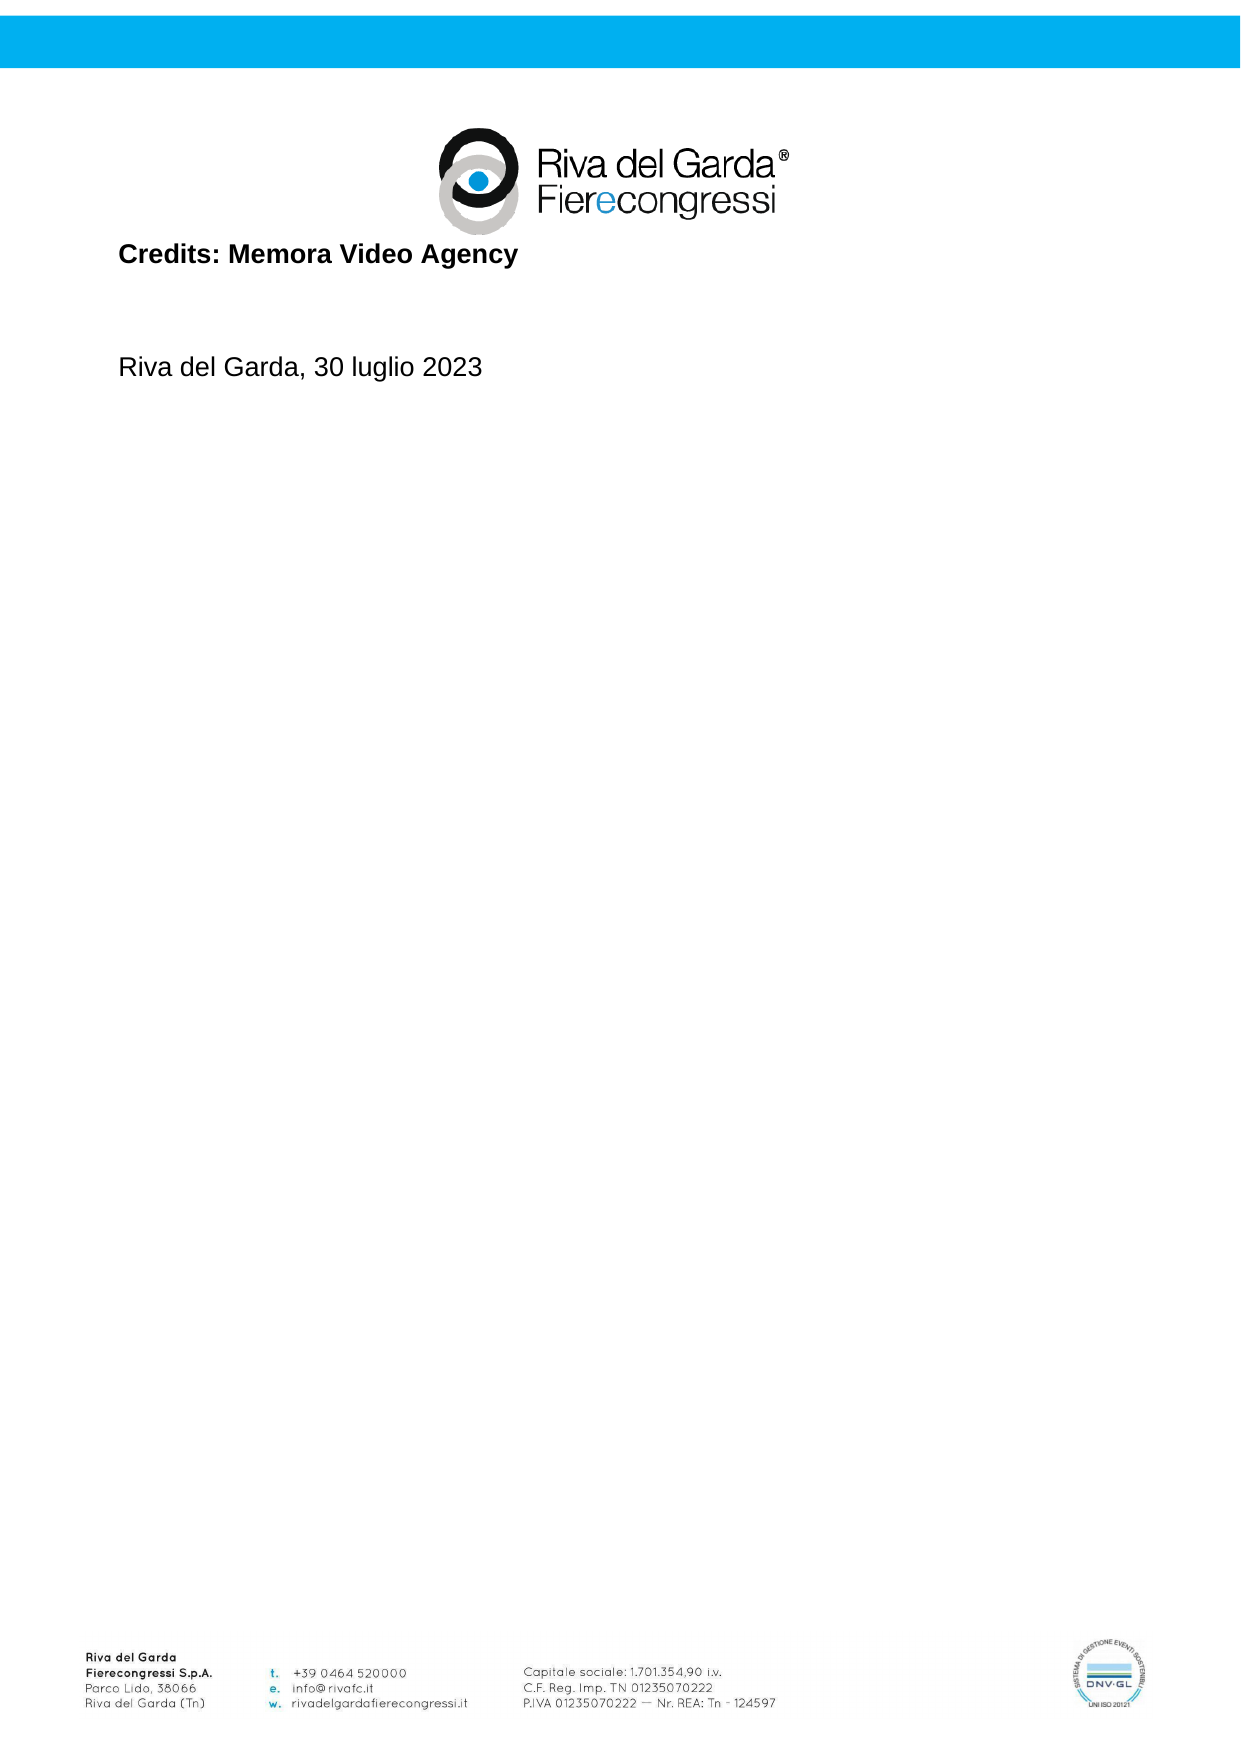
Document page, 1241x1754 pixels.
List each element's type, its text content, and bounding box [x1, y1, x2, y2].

picture [79, 1631, 1153, 1719]
picture [421, 116, 819, 238]
text Credits: Memora Video Agency [118, 238, 1122, 269]
text Riva del Garda, 30 luglio 2023 [118, 351, 1122, 382]
